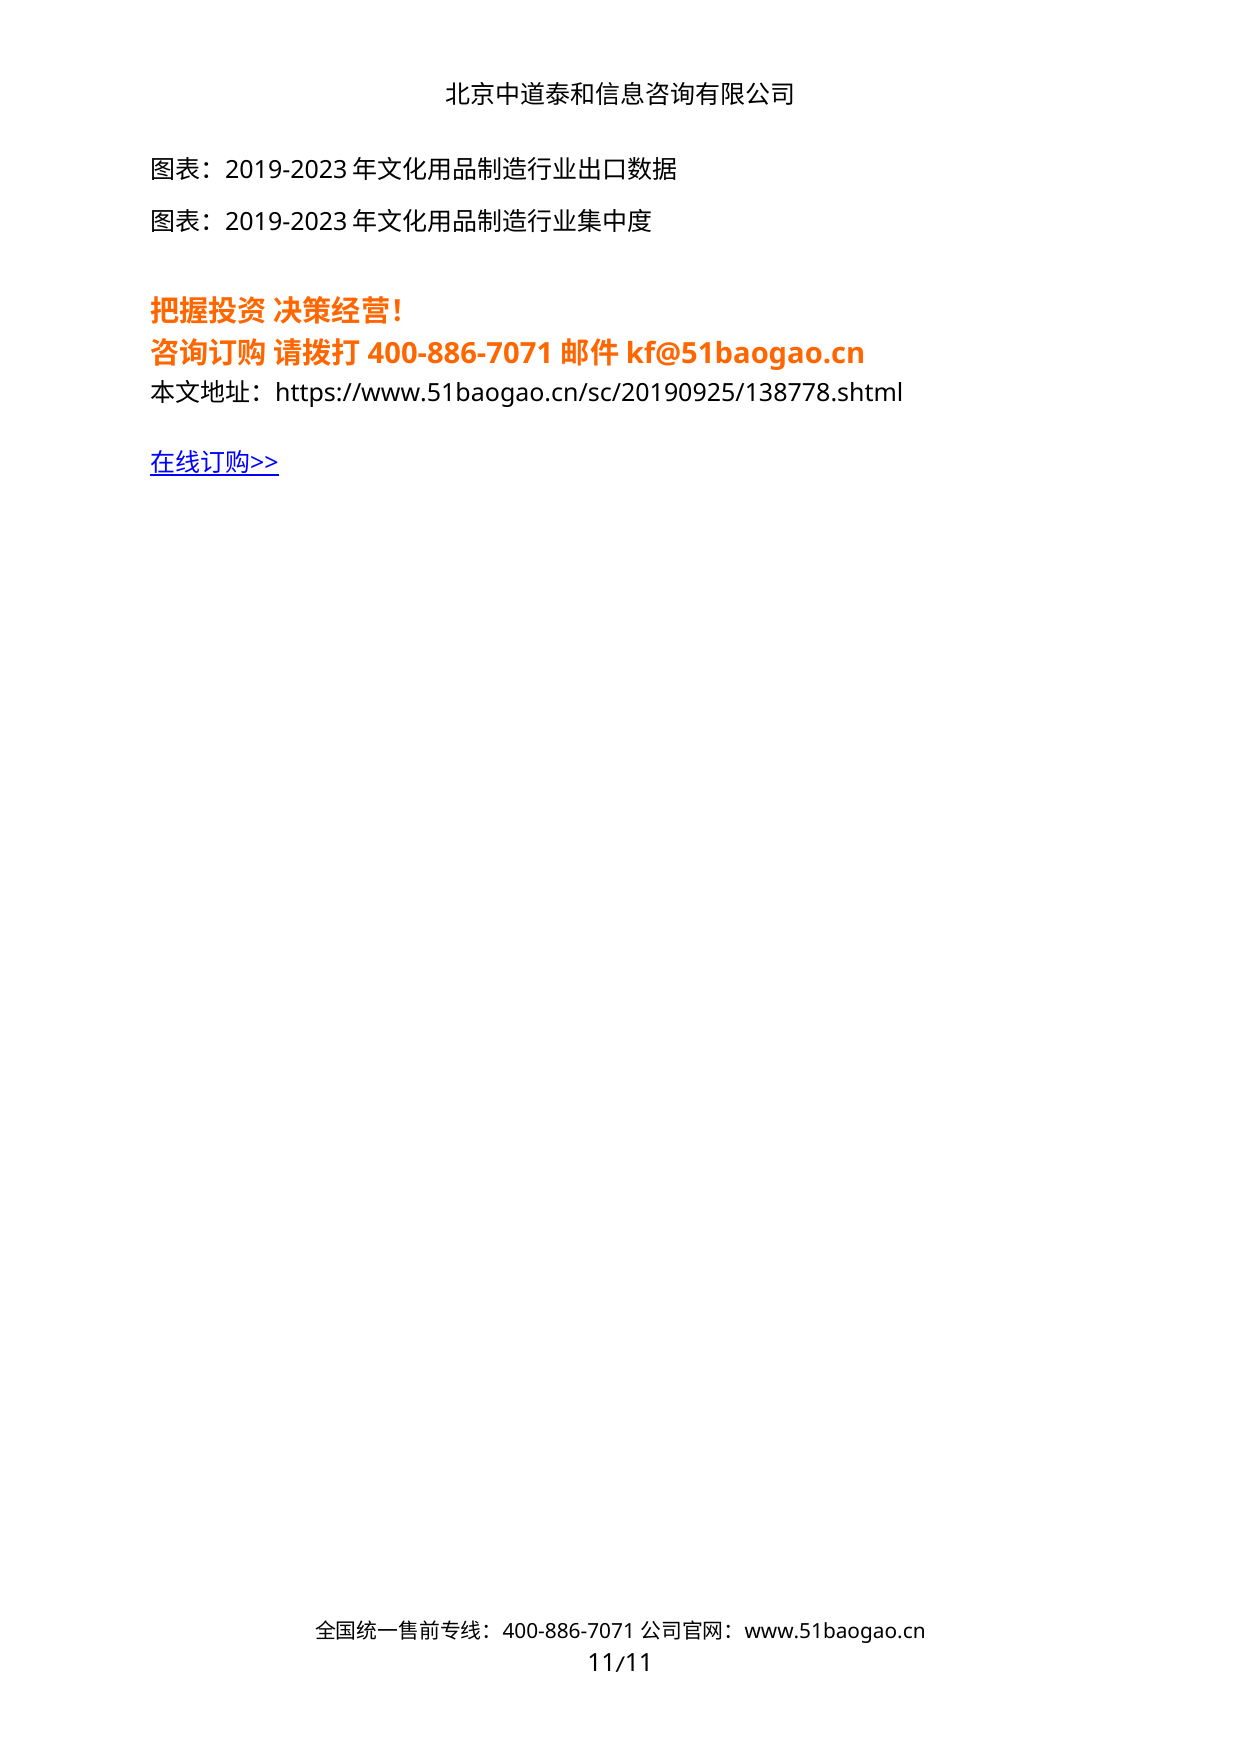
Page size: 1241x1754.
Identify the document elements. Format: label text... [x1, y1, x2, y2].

text 在线订购>> [150, 409, 1090, 479]
text 把握投资 决策经营！咨询订购 请拨打 400-886-7071 邮件 kf@51baogao.cn本文地址：https://www.51baogao.cn/sc/20190925/138778.shtml [150, 254, 1090, 409]
text 图表：2019-2023年文化用品制造行业出口数据 [150, 150, 1090, 186]
text 图表：2019-2023年文化用品制造行业集中度 [150, 202, 1090, 238]
